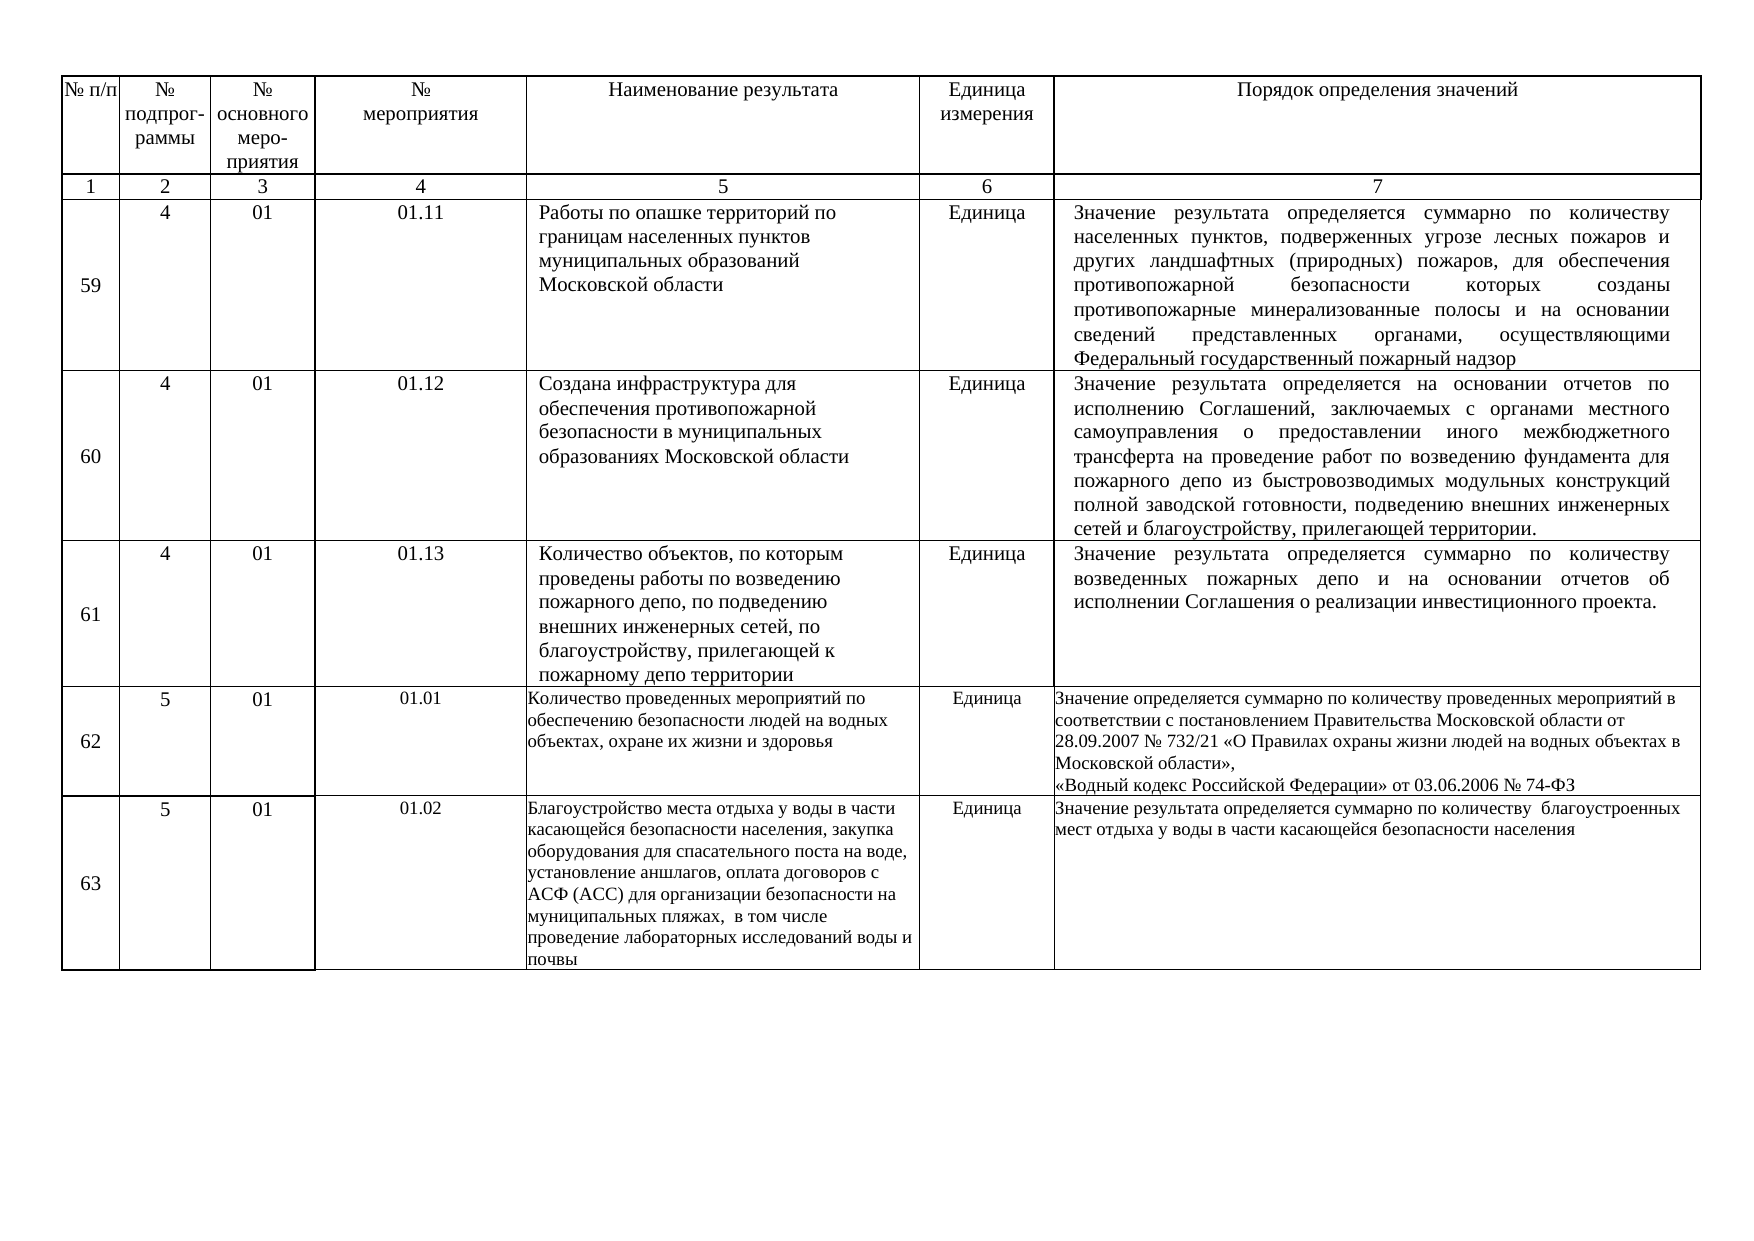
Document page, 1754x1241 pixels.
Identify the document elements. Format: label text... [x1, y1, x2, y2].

table_cell 6 [920, 175, 1053, 198]
table_cell 61 [63, 541, 119, 686]
table_header № п/п [63, 77, 119, 173]
table_cell 2 [120, 175, 210, 198]
table_header № подпрог-раммы [120, 77, 210, 173]
table_cell 01.12 [316, 371, 526, 540]
table_cell 01 [211, 371, 314, 540]
table_cell 01 [211, 541, 314, 686]
table_cell Количество проведенных мероприятий по обеспечению безопасности людей на водных объектах, охране их жизни и здоровья [527, 687, 919, 795]
table_cell 01.13 [316, 541, 526, 686]
table_cell 62 [63, 687, 119, 795]
table_cell 01.02 [316, 796, 526, 969]
table_cell 3 [211, 175, 314, 198]
table_cell 5 [120, 797, 210, 969]
table_cell 4 [120, 371, 210, 540]
table_cell 4 [316, 175, 526, 198]
table_header № основного меро-приятия [211, 77, 314, 173]
table_cell 5 [527, 175, 919, 198]
table_cell 01 [211, 797, 314, 969]
table_cell Значение результата определяется на основании отчетов по исполнению Соглашений, заключаемых с органами местного самоуправления о предоставлении иного межбюджетного трансферта на проведение работ по возведению фундамента для пожарного депо из быстровозводимых модульных конструкций полной заводской готовности, подведению внешних инженерных сетей и благоустройству, прилегающей территории. [1055, 371, 1700, 540]
table_cell 4 [120, 541, 210, 686]
table_cell 60 [63, 371, 119, 540]
table_cell Единица [920, 371, 1053, 540]
table_cell 5 [120, 687, 210, 795]
table_cell 63 [63, 797, 119, 969]
table_cell Значение результата определяется суммарно по количеству населенных пунктов, подверженных угрозе лесных пожаров и других ландшафтных (природных) пожаров, для обеспечения противопожарной безопасности которых созданы противопожарные минерализованные полосы и на основании сведений представленных органами, осуществляющими Федеральный государственный пожарный надзор [1055, 200, 1700, 370]
table_header Единица измерения [920, 77, 1053, 173]
table_cell Значение определяется суммарно по количеству проведенных мероприятий в соответствии с постановлением Правительства Московской области от 28.09.2007 № 732/21 «О Правилах охраны жизни людей на водных объектах в Московской области», «Водный кодекс Российской Федерации» от 03.06.2006 № 74-ФЗ [1055, 687, 1700, 795]
table_cell Работы по опашке территорий по границам населенных пунктов муниципальных образований Московской области [527, 200, 919, 370]
table_cell 59 [63, 200, 119, 370]
table_cell Благоустройство места отдыха у воды в части касающейся безопасности населения, закупка оборудования для спасательного поста на воде, установление аншлагов, оплата договоров с АСФ (АСС) для организации безопасности на муниципальных пляжах, в том числе проведение лабораторных исследований воды и почвы [527, 796, 919, 969]
table_cell Значение результата определяется суммарно по количеству возведенных пожарных депо и на основании отчетов об исполнении Соглашения о реализации инвестиционного проекта. [1055, 541, 1700, 686]
table_cell 01.11 [316, 200, 526, 370]
table_cell 01 [211, 687, 314, 795]
table_header Наименование результата [527, 77, 919, 173]
table_cell Значение результата определяется суммарно по количеству благоустроенных мест отдыха у воды в части касающейся безопасности населения [1055, 796, 1700, 969]
table_cell Единица [920, 687, 1054, 795]
table_cell Единица [920, 796, 1054, 969]
table_cell 01.01 [316, 687, 526, 795]
table_cell 7 [1055, 175, 1700, 198]
table_cell Единица [920, 541, 1053, 686]
table_cell 1 [63, 175, 119, 198]
table_cell 01 [211, 200, 314, 370]
table_cell 4 [120, 200, 210, 370]
table_header № мероприятия [316, 77, 526, 173]
table_cell Создана инфраструктура для обеспечения противопожарной безопасности в муниципальных образованиях Московской области [527, 371, 919, 540]
table_cell Количество объектов, по которым проведены работы по возведению пожарного депо, по подведению внешних инженерных сетей, по благоустройству, прилегающей к пожарному депо территории [527, 541, 919, 686]
table_header Порядок определения значений [1055, 77, 1700, 173]
table_cell Единица [920, 200, 1053, 370]
